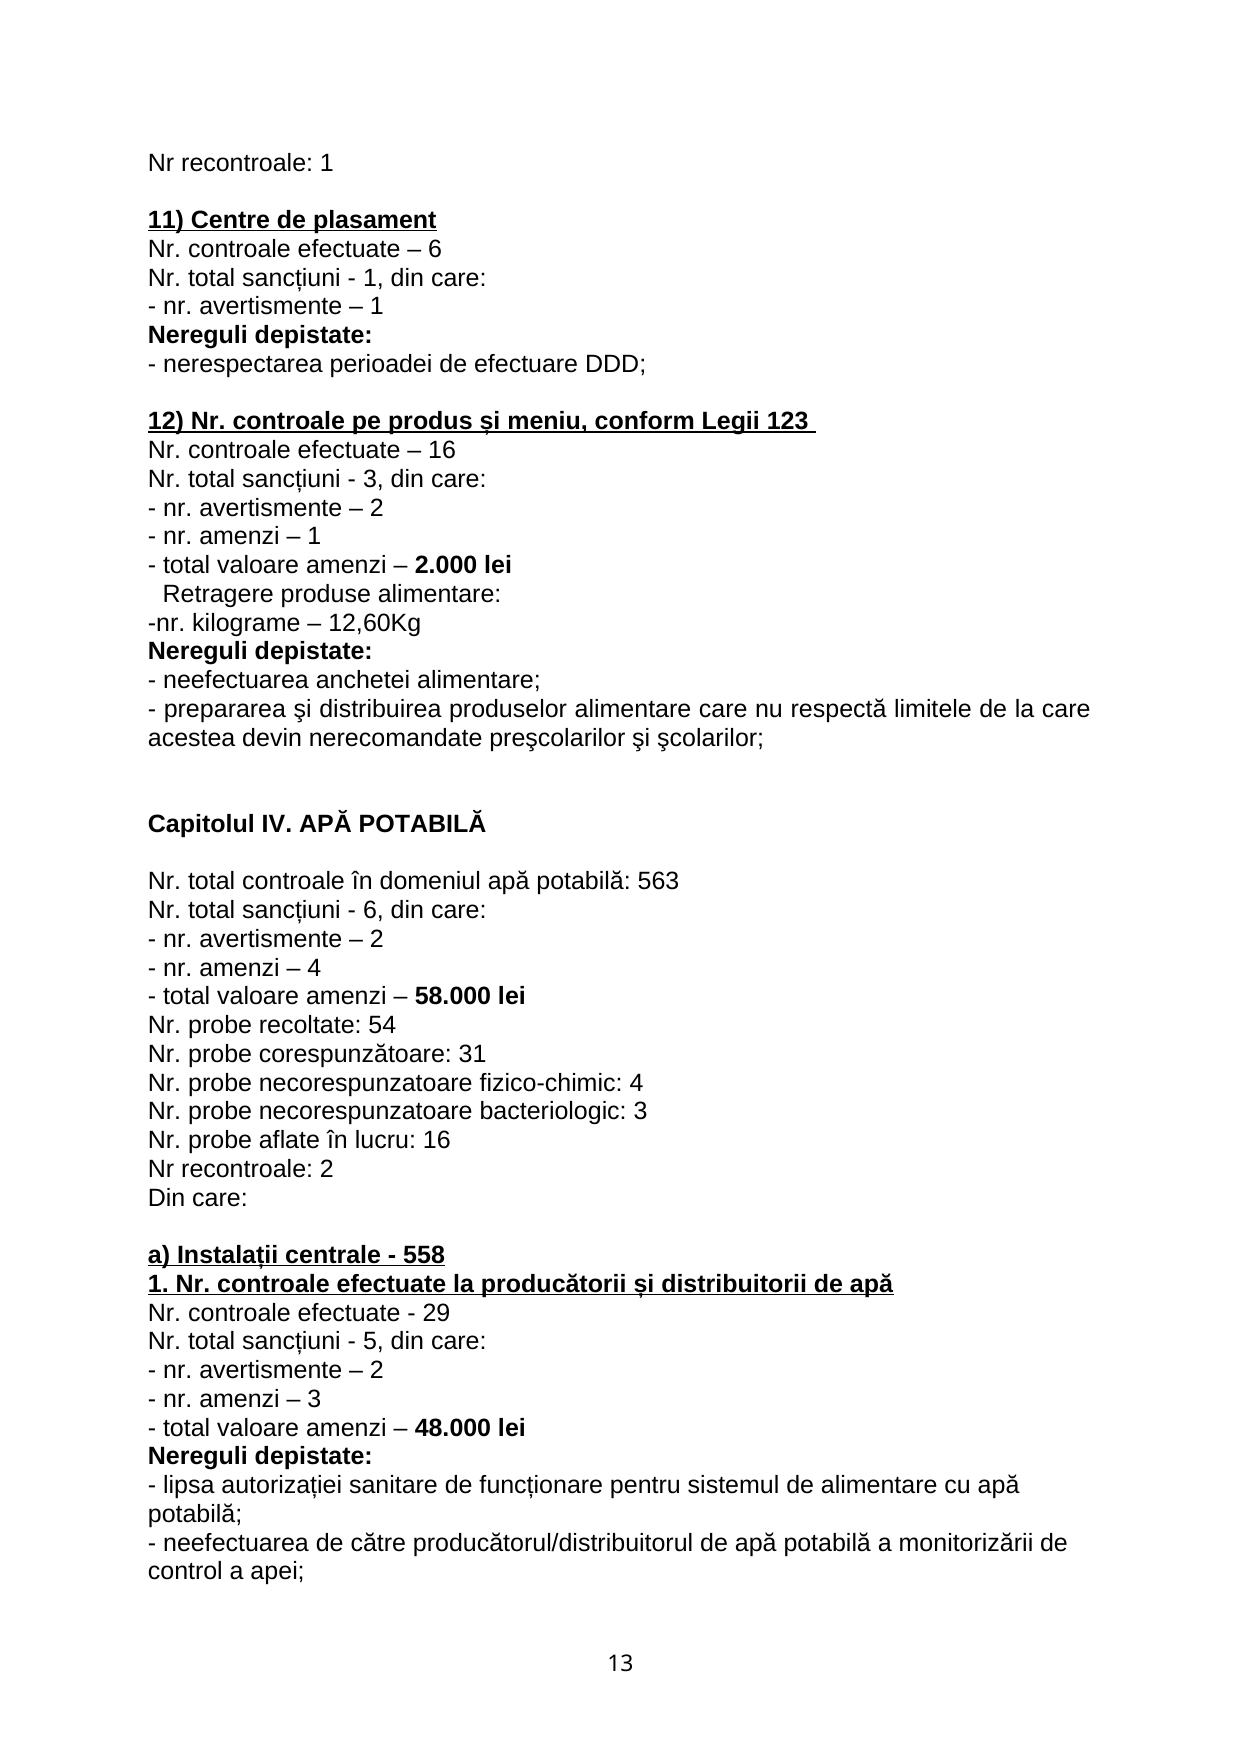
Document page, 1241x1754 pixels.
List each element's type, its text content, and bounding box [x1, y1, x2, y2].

text Nereguli depistate: [148, 1441, 1093, 1470]
text - prepararea şi distribuirea produselor alimentare care nu respectă limitele de la care acestea devin nerecomandate preşcolarilor şi şcolarilor; [148, 694, 1093, 751]
text 11) Centre de plasament [148, 205, 1093, 234]
text Nr. controale efectuate - 29 [148, 1298, 1093, 1326]
text - nr. amenzi – 3 [148, 1384, 1093, 1413]
list Retragere produse alimentare: [162, 579, 1093, 608]
text - nr. avertismente – 2 [148, 924, 1093, 953]
text Nr recontroale: 1 [148, 148, 1093, 176]
text Nr recontroale: 2 [148, 1154, 1093, 1183]
text Nr. probe necorespunzatoare fizico-chimic: 4 [148, 1068, 1093, 1096]
text Nr. total controale în domeniul apă potabilă: 563 [148, 866, 1093, 895]
text Nr. controale efectuate – 16 [148, 435, 1093, 464]
text 1. Nr. controale efectuate la producătorii și distribuitorii de apă [148, 1269, 1093, 1298]
text Capitolul IV. APĂ POTABILĂ [148, 809, 1093, 838]
text a) Instalații centrale - 558 [148, 1240, 1093, 1269]
text - nr. amenzi – 4 [148, 953, 1093, 981]
text - neefectuarea anchetei alimentare; [148, 665, 1093, 694]
text Nereguli depistate: [148, 636, 1093, 665]
text Din care: [148, 1183, 1093, 1211]
text -nr. kilograme – 12,60Kg [148, 608, 1093, 636]
text Nr. total sancțiuni - 3, din care: [148, 464, 1093, 493]
text - total valoare amenzi – 48.000 lei [148, 1413, 1093, 1441]
text Nr. total sancțiuni - 1, din care: [148, 263, 1093, 291]
text - neefectuarea de către producătorul/distribuitorul de apă potabilă a monitorizării de control a apei; [148, 1528, 1093, 1585]
text - nr. amenzi – 1 [148, 521, 1093, 550]
text 12) Nr. controale pe produs și meniu, conform Legii 123 [148, 406, 1093, 435]
text - nerespectarea perioadei de efectuare DDD; [148, 349, 1093, 378]
text - nr. avertismente – 1 [148, 291, 1093, 320]
text - total valoare amenzi – 58.000 lei [148, 981, 1093, 1010]
text Nr. total sancțiuni - 6, din care: [148, 895, 1093, 924]
text - total valoare amenzi – 2.000 lei [148, 550, 1093, 579]
text Nr. probe aflate în lucru: 16 [148, 1125, 1093, 1154]
text Nr. total sancțiuni - 5, din care: [148, 1326, 1093, 1355]
text Nr. probe corespunzătoare: 31 [148, 1039, 1093, 1068]
text - nr. avertismente – 2 [148, 493, 1093, 521]
text Nereguli depistate: [148, 320, 1093, 349]
text Nr. probe recoltate: 54 [148, 1010, 1093, 1039]
text Nr. probe necorespunzatoare bacteriologic: 3 [148, 1096, 1093, 1125]
text - nr. avertismente – 2 [148, 1355, 1093, 1384]
text - lipsa autorizației sanitare de funcționare pentru sistemul de alimentare cu apă potabilă; [148, 1470, 1093, 1528]
text Nr. controale efectuate – 6 [148, 234, 1093, 263]
